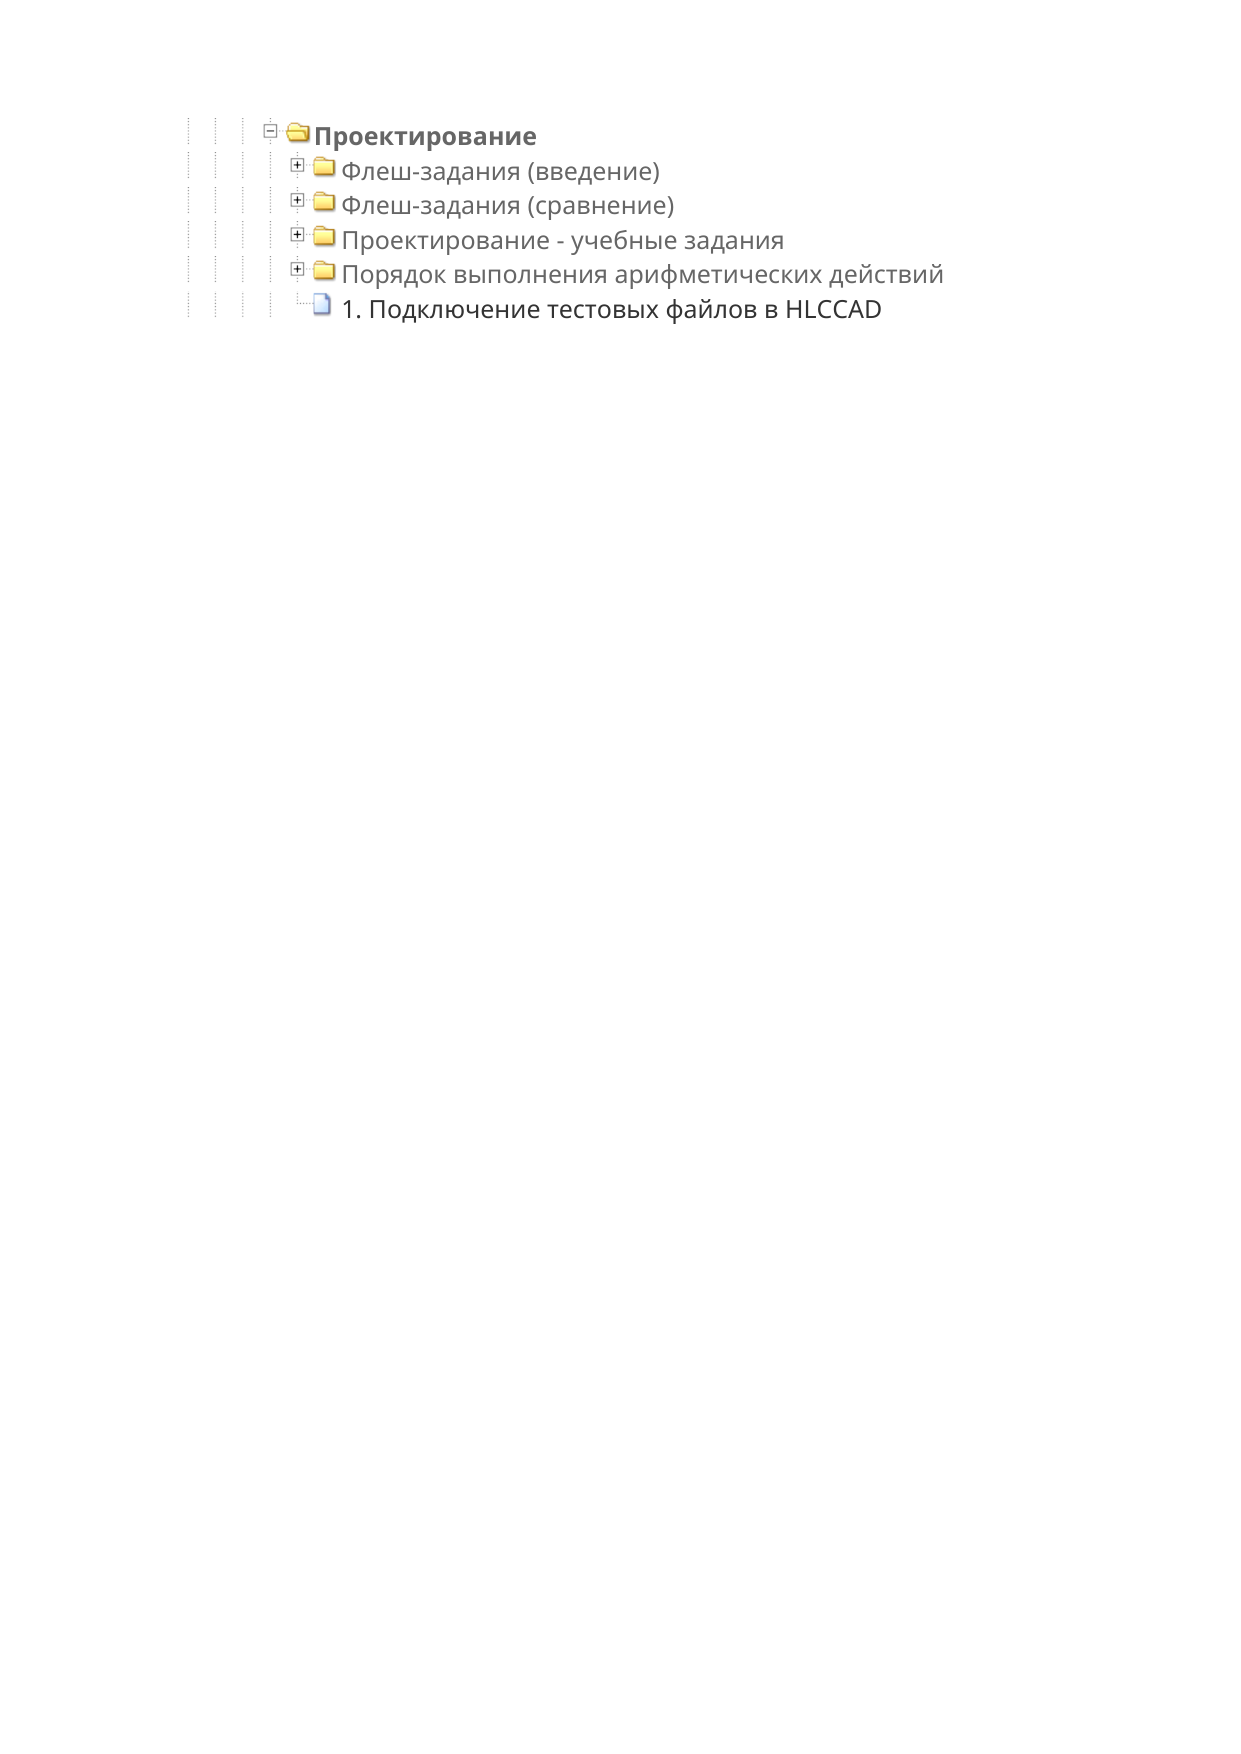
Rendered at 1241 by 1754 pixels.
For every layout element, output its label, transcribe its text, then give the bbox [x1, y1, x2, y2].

text Порядок выполнения арифметических действий [177, 256, 1152, 291]
picture [177, 256, 341, 284]
text Проектирование - учебные задания [177, 222, 1152, 256]
picture [177, 118, 314, 146]
picture [177, 221, 341, 250]
text Флеш-задания (введение) [177, 153, 1152, 187]
text Проектирование [177, 118, 1152, 153]
picture [177, 187, 341, 215]
picture [177, 291, 341, 319]
text Флеш-задания (сравнение) [177, 187, 1152, 222]
text 1. Подключение тестовых файлов в HLCCAD [177, 291, 1152, 326]
picture [177, 152, 341, 180]
